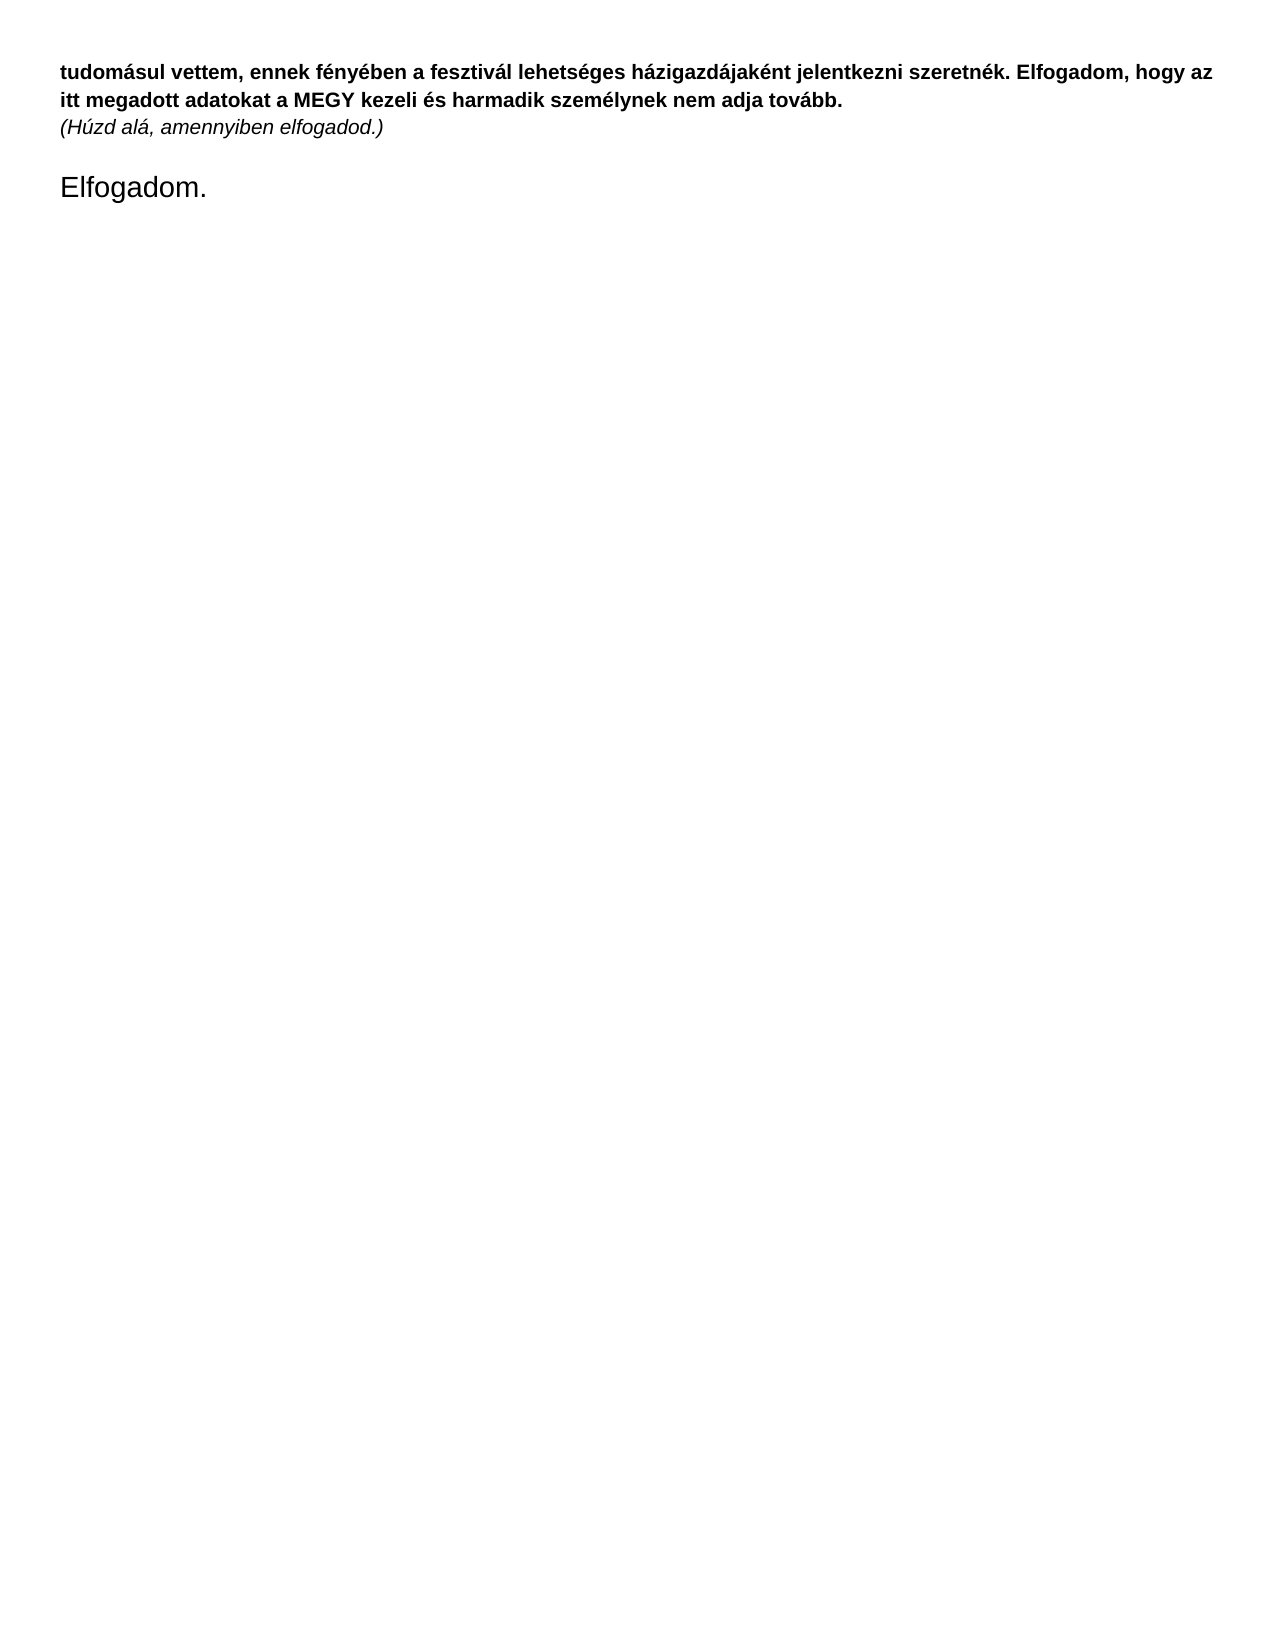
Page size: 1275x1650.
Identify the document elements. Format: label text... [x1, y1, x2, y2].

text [60, 60, 1215, 111]
text Elfogadom. [60, 170, 1215, 203]
text (Húzd alá, amennyiben elfogadod.) [60, 115, 1215, 139]
